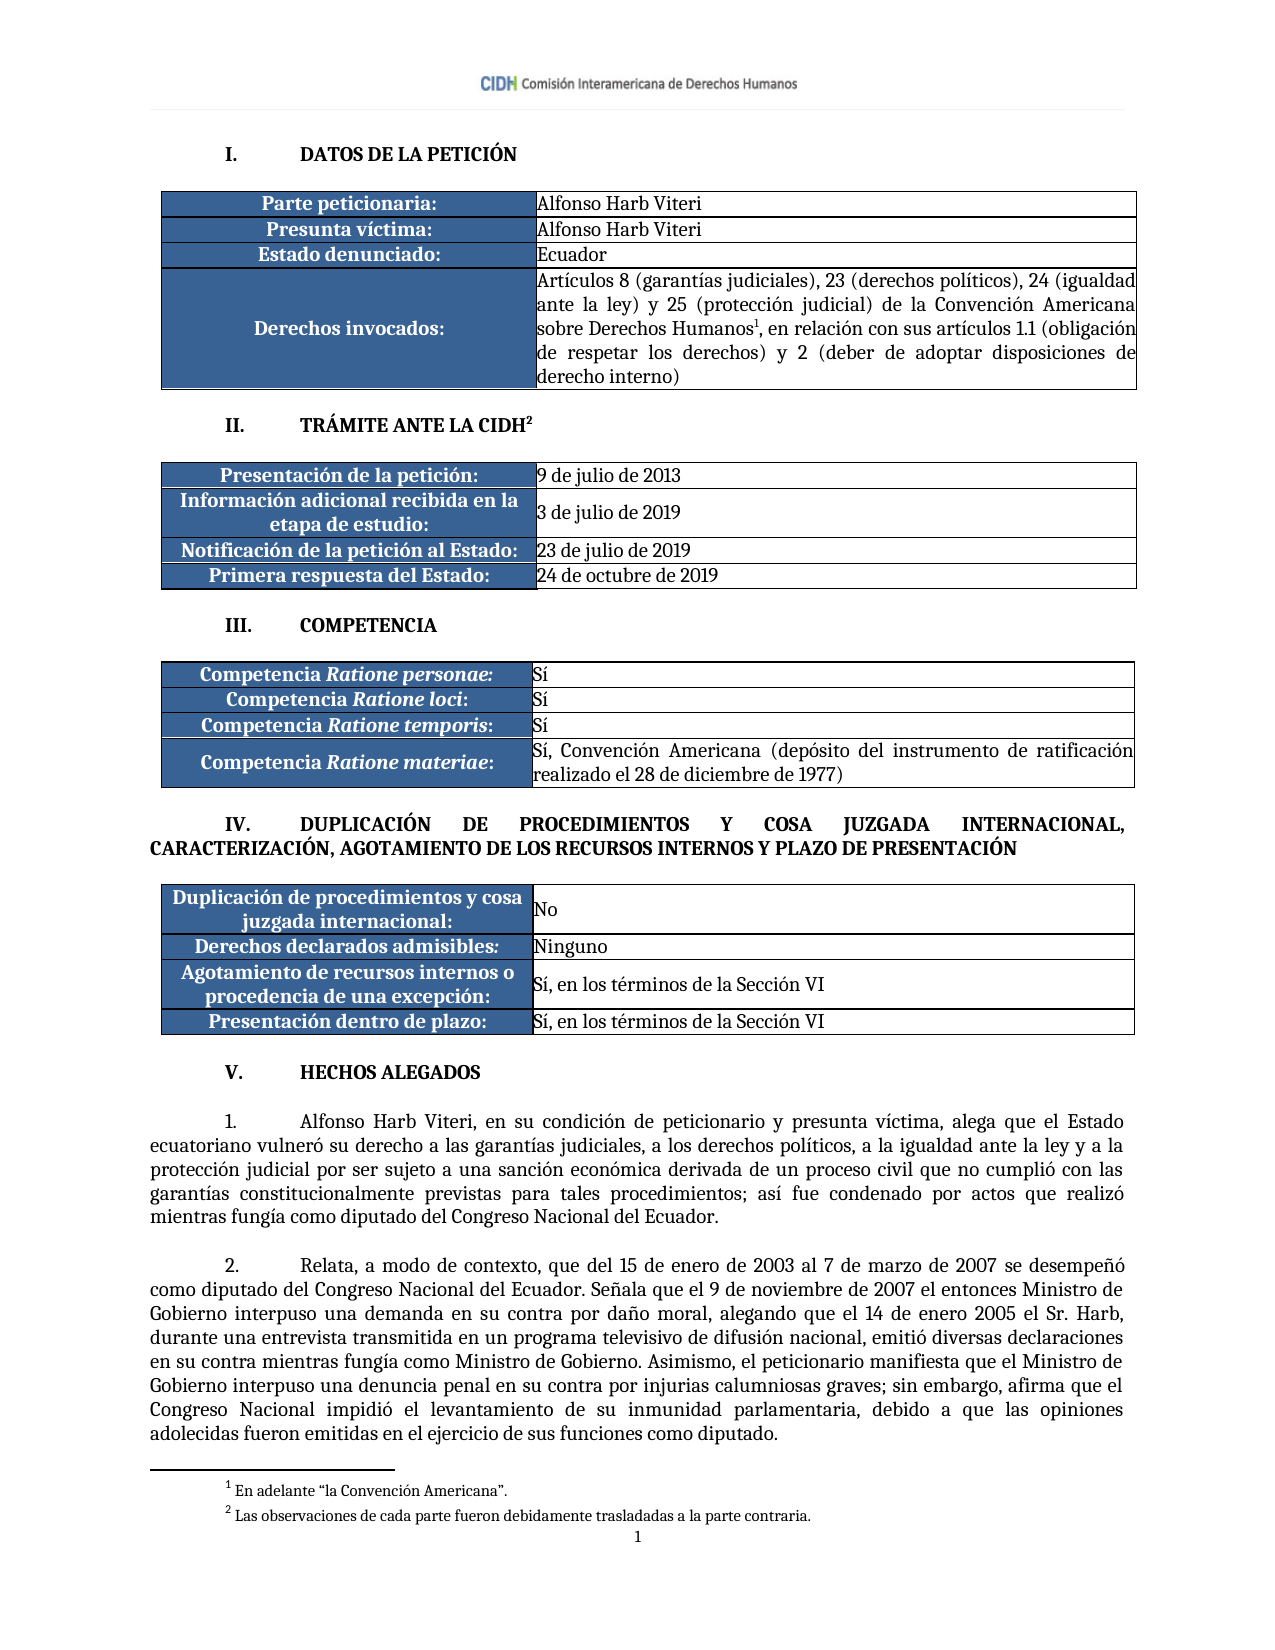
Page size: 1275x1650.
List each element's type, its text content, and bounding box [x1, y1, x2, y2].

table_header 9 de julio de 2013 [537, 463, 1136, 487]
table_header Sí [533, 663, 1134, 686]
table_header Presentación de la petición: [162, 463, 536, 487]
text III. COMPETENCIA [150, 613, 1125, 637]
table_cell Notificación de la petición al Estado: [162, 538, 536, 562]
text V. HECHOS ALEGADOS [150, 1060, 1125, 1084]
table_header No [534, 885, 1134, 933]
table_cell 23 de julio de 2019 [537, 538, 1136, 562]
table_cell Información adicional recibida en la etapa de estudio: [162, 489, 536, 537]
table_header Alfonso Harb Viteri [537, 192, 1136, 216]
table_cell Estado denunciado: [162, 243, 536, 267]
list Alfonso Harb Viteri, en su condición de peticionario y presunta víctima, alega que el Estado ecuatoriano vulneró su derecho a las garantías judiciales, a los derechos políticos, a la igualdad ante la ley y a la protección judicial por ser sujeto a una sanción económica derivada de un proceso civil que no cumplió con las garantías constitucionalmente previstas para tales procedimientos; así fue condenado por actos que realizó mientras fungía como diputado del Congreso Nacional del Ecuador. [150, 1109, 1125, 1229]
table_header Duplicación de procedimientos y cosa juzgada internacional: [162, 885, 532, 933]
table_cell Sí, en los términos de la Sección VI [534, 960, 1134, 1008]
table_cell Competencia Ratione materiae: [162, 739, 532, 787]
table_cell Sí [533, 688, 1134, 712]
table_cell Competencia Ratione temporis: [162, 713, 532, 737]
table_cell Ecuador [537, 243, 1136, 267]
table_cell Sí, Convención Americana (depósito del instrumento de ratificación realizado el 28 de diciembre de 1977) [533, 739, 1134, 787]
table_cell Alfonso Harb Viteri [537, 218, 1136, 242]
table_header Competencia Ratione personae: [162, 663, 532, 686]
table_cell Agotamiento de recursos internos o procedencia de una excepción: [162, 960, 532, 1008]
table_cell Derechos declarados admisibles: [162, 935, 532, 959]
picture [475, 75, 800, 93]
table_cell Sí, en los términos de la Sección VI [534, 1010, 1134, 1034]
table_cell Artículos 8 (garantías judiciales), 23 (derechos políticos), 24 (igualdad ante la ley) y 25 (protección judicial) de la Convención Americana sobre Derechos Humanos, en relación con sus artículos 1.1 (obligación de respetar los derechos) y 2 (deber de adoptar disposiciones de derecho interno) [537, 269, 1136, 388]
table_cell 3 de julio de 2019 [537, 489, 1136, 537]
table_cell : [162, 218, 536, 242]
list DATOS DE LA PETICIÓN [225, 143, 1125, 167]
list Relata, a modo de contexto, que del 15 de enero de 2003 al 7 de marzo de 2007 se desempeñó como diputado del Congreso Nacional del Ecuador. Señala que el 9 de noviembre de 2007 el entonces Ministro de Gobierno interpuso una demanda en su contra por daño moral, alegando que el 14 de enero 2005 el Sr. Harb, durante una entrevista transmitida en un programa televisivo de difusión nacional, emitió diversas declaraciones en su contra mientras fungía como Ministro de Gobierno. Asimismo, el peticionario manifiesta que el Ministro de Gobierno interpuso una denuncia penal en su contra por injurias calumniosas graves; sin embargo, afirma que el Congreso Nacional impidió el levantamiento de su inmunidad parlamentaria, debido a que las opiniones adolecidas fueron emitidas en el ejercicio de sus funciones como diputado. [150, 1254, 1125, 1446]
table_cell Derechos invocados: [162, 269, 536, 388]
table_cell 24 de octubre de 2019 [537, 564, 1136, 588]
text IV. DUPLICACIÓN DE PROCEDIMIENTOS Y COSA JUZGADA INTERNACIONAL, CARACTERIZACIÓN, AGOTAMIENTO DE LOS RECURSOS INTERNOS Y PLAZO DE PRESENTACIÓN [150, 812, 1125, 860]
table_cell Presentación dentro de plazo: [162, 1010, 532, 1034]
table_header Parte peticionaria: [162, 192, 536, 216]
text II. TRÁMITE ANTE LA CIDH [150, 414, 1125, 438]
table_cell Ninguno [534, 935, 1134, 959]
table_cell Primera respuesta del Estado: [162, 564, 536, 588]
table_cell Sí [533, 713, 1134, 737]
table_cell Competencia Ratione loci: [162, 688, 532, 712]
